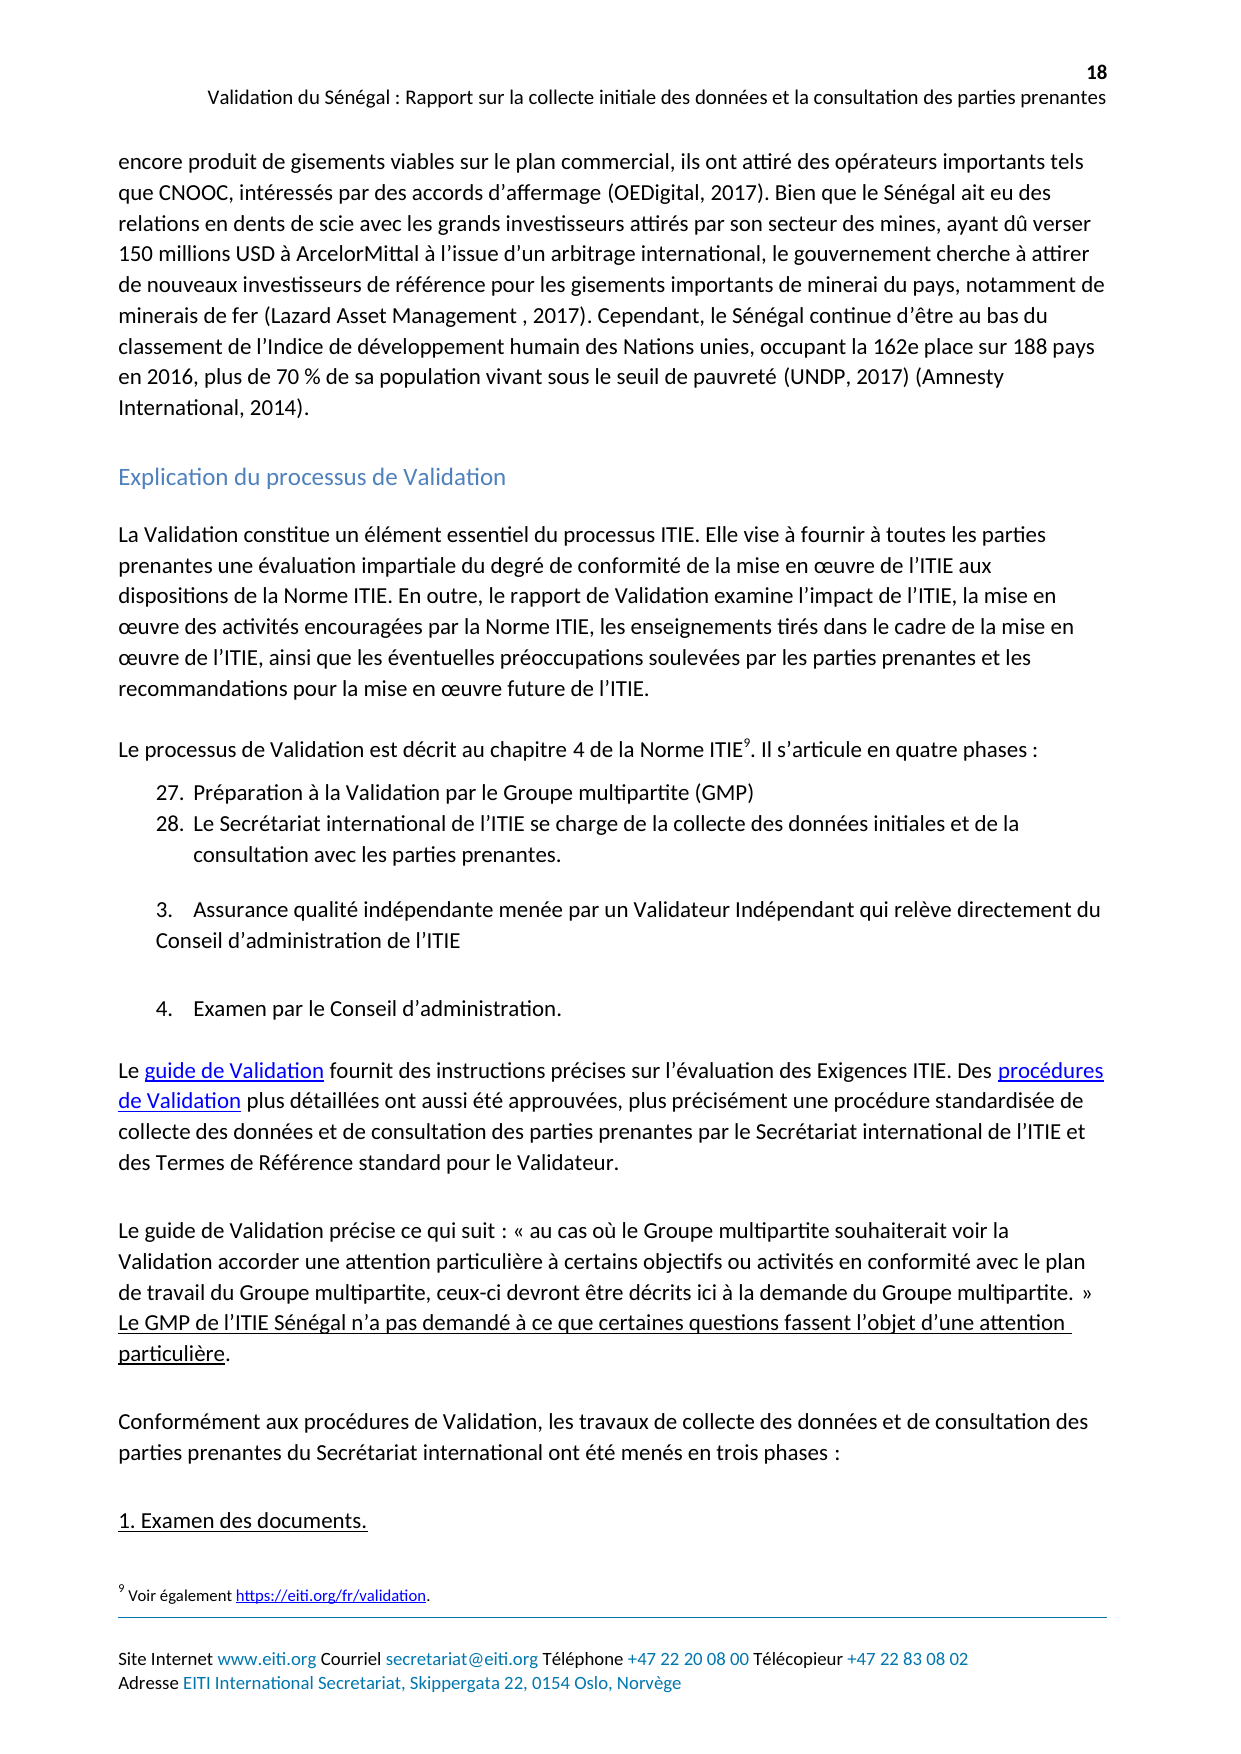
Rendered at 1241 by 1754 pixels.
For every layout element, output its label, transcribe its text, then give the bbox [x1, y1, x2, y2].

picture [847, 1655, 862, 1663]
text Le guide de Validation fournit des instructions précises sur l’évaluation des Exigences ITIE. Des procédures de Validation plus détaillées ont aussi été approuvées, plus précisément une procédure standardisée de collecte des données et de consultation des parties prenantes par le Secrétariat international de l’ITIE et des Termes de Référence standard pour le Validateur. [118, 1056, 1107, 1176]
subtitle Explication du processus de Validation [118, 461, 1107, 492]
text Le guide de Validation précise ce qui suit : « au cas où le Groupe multipartite souhaiterait voir la Validation accorder une attention particulière à certains objectifs ou activités en conformité avec le plan de travail du Groupe multipartite, ceux-ci devront être décrits ici à la demande du Groupe multipartite. » Le GMP de l’ITIE Sénégal n’a pas demandé à ce que certaines questions fassent l’objet d’une attention particulière. [118, 1216, 1107, 1367]
list Préparation à la Validation par le Groupe multipartite (GMP) [156, 778, 1107, 806]
text 1. Examen des documents. [118, 1506, 1107, 1534]
text Conformément aux procédures de Validation, les travaux de collecte des données et de consultation des parties prenantes du Secrétariat international ont été menés en trois phases : [118, 1407, 1107, 1466]
text Le processus de Validation est décrit au chapitre 4 de la Norme ITIE. Il s’articule en quatre phases : [118, 735, 1107, 763]
list Le Secrétariat international de l’ITIE se charge de la collecte des données initiales et de la consultation avec les parties prenantes. [156, 809, 1107, 868]
text 4. Examen par le Conseil d’administration. [156, 994, 1107, 1022]
text La Validation constitue un élément essentiel du processus ITIE. Elle vise à fournir à toutes les parties prenantes une évaluation impartiale du degré de conformité de la mise en œuvre de l’ITIE aux dispositions de la Norme ITIE. En outre, le rapport de Validation examine l’impact de l’ITIE, la mise en œuvre des activités encouragées par la Norme ITIE, les enseignements tirés dans le cadre de la mise en œuvre de l’ITIE, ainsi que les éventuelles préoccupations soulevées par les parties prenantes et les recommandations pour la mise en œuvre future de l’ITIE. [118, 520, 1107, 702]
text 3. Assurance qualité indépendante menée par un Validateur Indépendant qui relève directement du Conseil d’administration de l’ITIE [156, 896, 1107, 954]
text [118, 147, 1107, 421]
